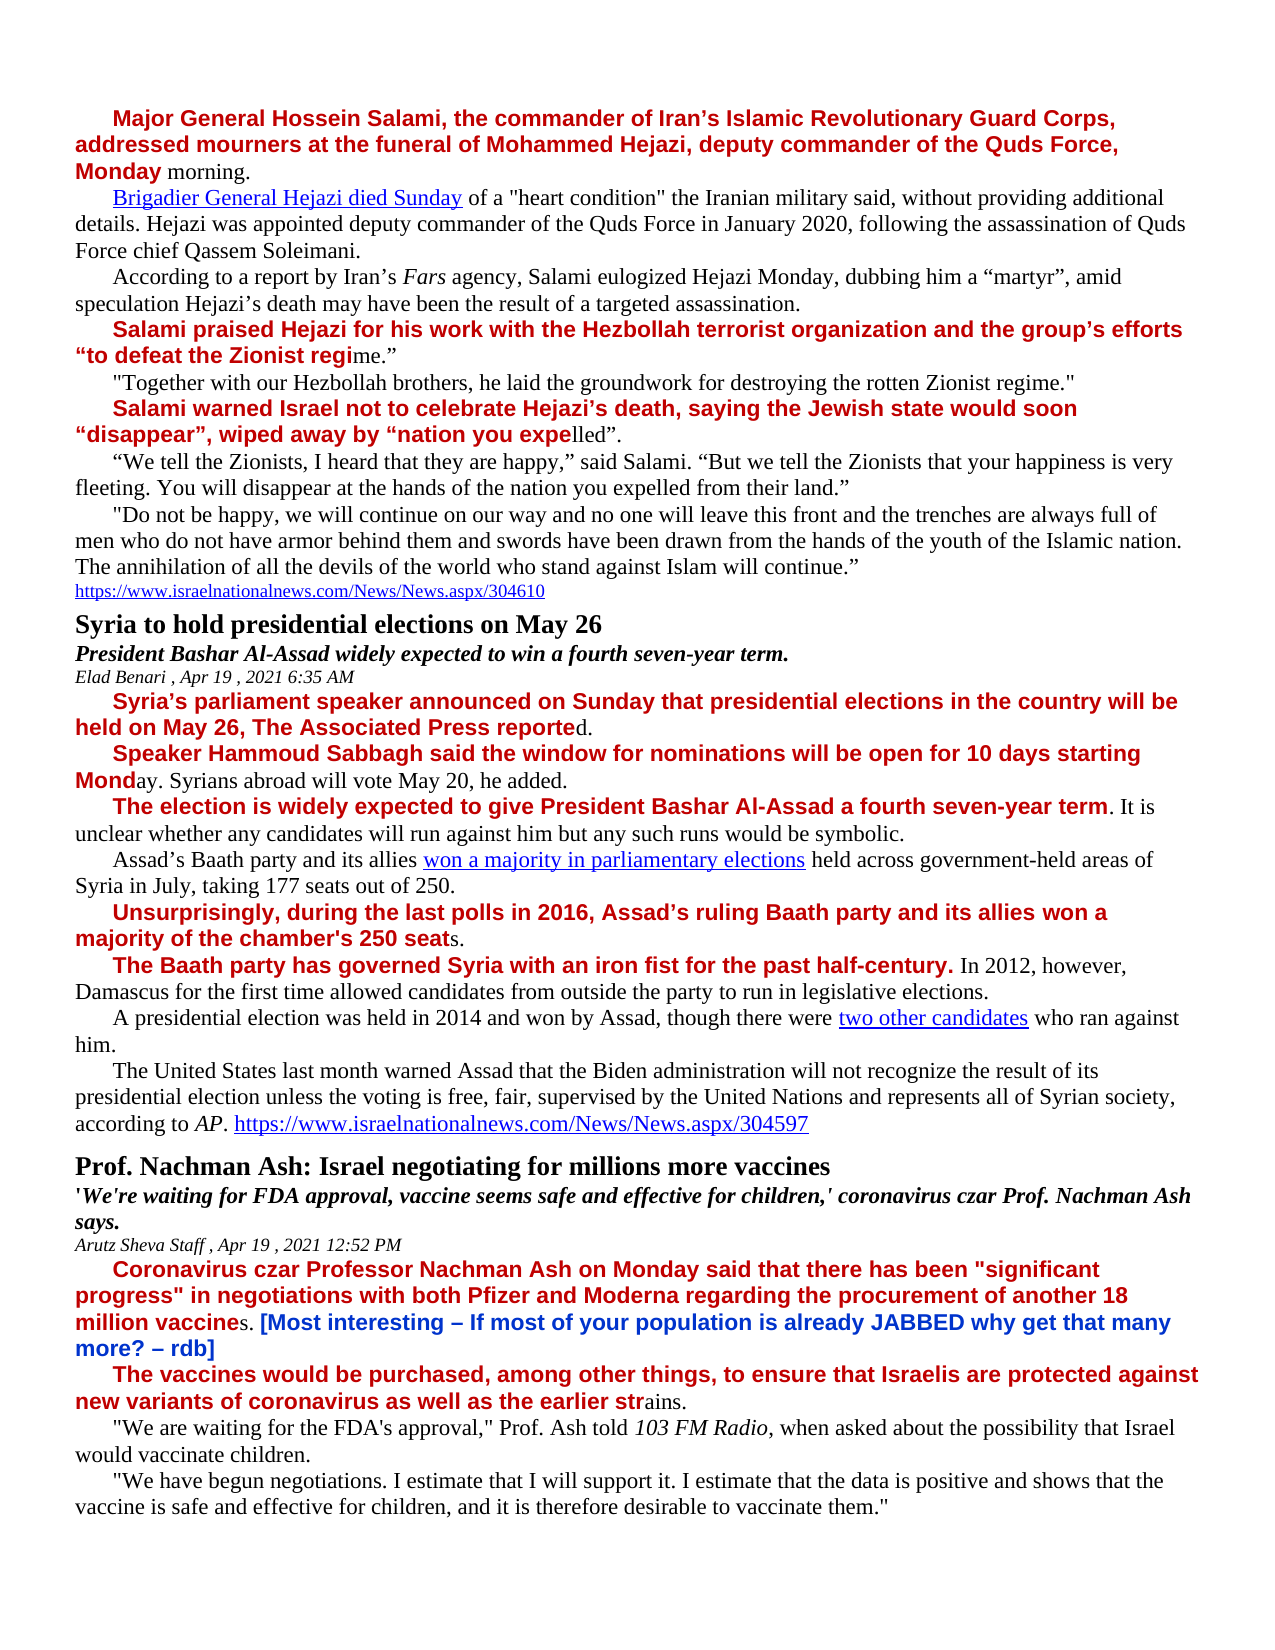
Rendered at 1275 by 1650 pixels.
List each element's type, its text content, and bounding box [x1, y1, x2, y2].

text "We have begun negotiations. I estimate that I will support it. I estimate that the data is positive and shows that the vaccine is safe and effective for children, and it is therefore desirable to vaccinate them." [75, 1467, 1200, 1520]
text "Together with our Hezbollah brothers, he laid the groundwork for destroying the rotten Zionist regime." [75, 369, 1200, 395]
text The election is widely expected to give President Bashar Al-Assad a fourth seven-year term. It is unclear whether any candidates will run against him but any such runs would be symbolic. [75, 793, 1200, 846]
text Prof. Nachman Ash: Israel negotiating for millions more vaccines [75, 1151, 1200, 1182]
text The vaccines would be purchased, among other things, to ensure that Israelis are protected against new variants of coronavirus as well as the earlier strains. [75, 1361, 1200, 1414]
text President Bashar Al-Assad widely expected to win a fourth seven-year term. [75, 640, 1200, 666]
text Syria’s parliament speaker announced on Sunday that presidential elections in the country will be held on May 26, The Associated Press reported. [75, 688, 1200, 740]
text Speaker Hammoud Sabbagh said the window for nominations will be open for 10 days starting Monday. Syrians abroad will vote May 20, he added. [75, 740, 1200, 793]
text A presidential election was held in 2014 and won by Assad, though there were two other candidates who ran against him. [75, 1004, 1200, 1057]
text Major General Hossein Salami, the commander of Iran’s Islamic Revolutionary Guard Corps, addressed mourners at the funeral of Mohammed Hejazi, deputy commander of the Quds Force, Monday morning. [75, 105, 1200, 184]
text Salami praised Hejazi for his work with the Hezbollah terrorist organization and the group’s efforts “to defeat the Zionist regime.” [75, 316, 1200, 369]
text “We tell the Zionists, I heard that they are happy,” said Salami. “But we tell the Zionists that your happiness is very fleeting. You will disappear at the hands of the nation you expelled from their land.” [75, 448, 1200, 501]
text Coronavirus czar Professor Nachman Ash on Monday said that there has been "significant progress" in negotiations with both Pfizer and Moderna regarding the procurement of another 18 million vaccines. [Most interesting – If most of your population is already JABBED why get that many more? – rdb] [75, 1256, 1200, 1361]
text Assad’s Baath party and its allies won a majority in parliamentary elections held across government-held areas of Syria in July, taking 177 seats out of 250. [75, 846, 1200, 899]
text Salami warned Israel not to celebrate Hejazi’s death, saying the Jewish state would soon “disappear”, wiped away by “nation you expelled”. [75, 395, 1200, 448]
text Elad Benari , Apr 19 , 2021 6:35 AM [75, 666, 1200, 688]
text "Do not be happy, we will continue on our way and no one will leave this front and the trenches are always full of men who do not have armor behind them and swords have been drawn from the hands of the youth of the Islamic nation. The annihilation of all the devils of the world who stand against Islam will continue.” https://www.israelnationalnews.com/News/News.aspx/304610 [75, 501, 1200, 601]
text Brigadier General Hejazi died Sunday of a "heart condition" the Iranian military said, without providing additional details. Hejazi was appointed deputy commander of the Quds Force in January 2020, following the assassination of Quds Force chief Qassem Soleimani. [75, 184, 1200, 263]
text Syria to hold presidential elections on May 26 [75, 608, 1200, 640]
text The United States last month warned Assad that the Biden administration will not recognize the result of its presidential election unless the voting is free, fair, supervised by the United Nations and represents all of Syrian society, according to AP. https://www.israelnationalnews.com/News/News.aspx/304597 [75, 1057, 1200, 1136]
text Unsurprisingly, during the last polls in 2016, Assad’s ruling Baath party and its allies won a majority of the chamber's 250 seats. [75, 899, 1200, 952]
text 'We're waiting for FDA approval, vaccine seems safe and effective for children,' coronavirus czar Prof. Nachman Ash says. [75, 1182, 1200, 1234]
text Arutz Sheva Staff , Apr 19 , 2021 12:52 PM [75, 1234, 1200, 1256]
text The Baath party has governed Syria with an iron fist for the past half-century. In 2012, however, Damascus for the first time allowed candidates from outside the party to run in legislative elections. [75, 952, 1200, 1004]
text According to a report by Iran’s Fars agency, Salami eulogized Hejazi Monday, dubbing him a “martyr”, amid speculation Hejazi’s death may have been the result of a targeted assassination. [75, 263, 1200, 316]
text "We are waiting for the FDA's approval," Prof. Ash told 103 FM Radio, when asked about the possibility that Israel would vaccinate children. [75, 1414, 1200, 1467]
